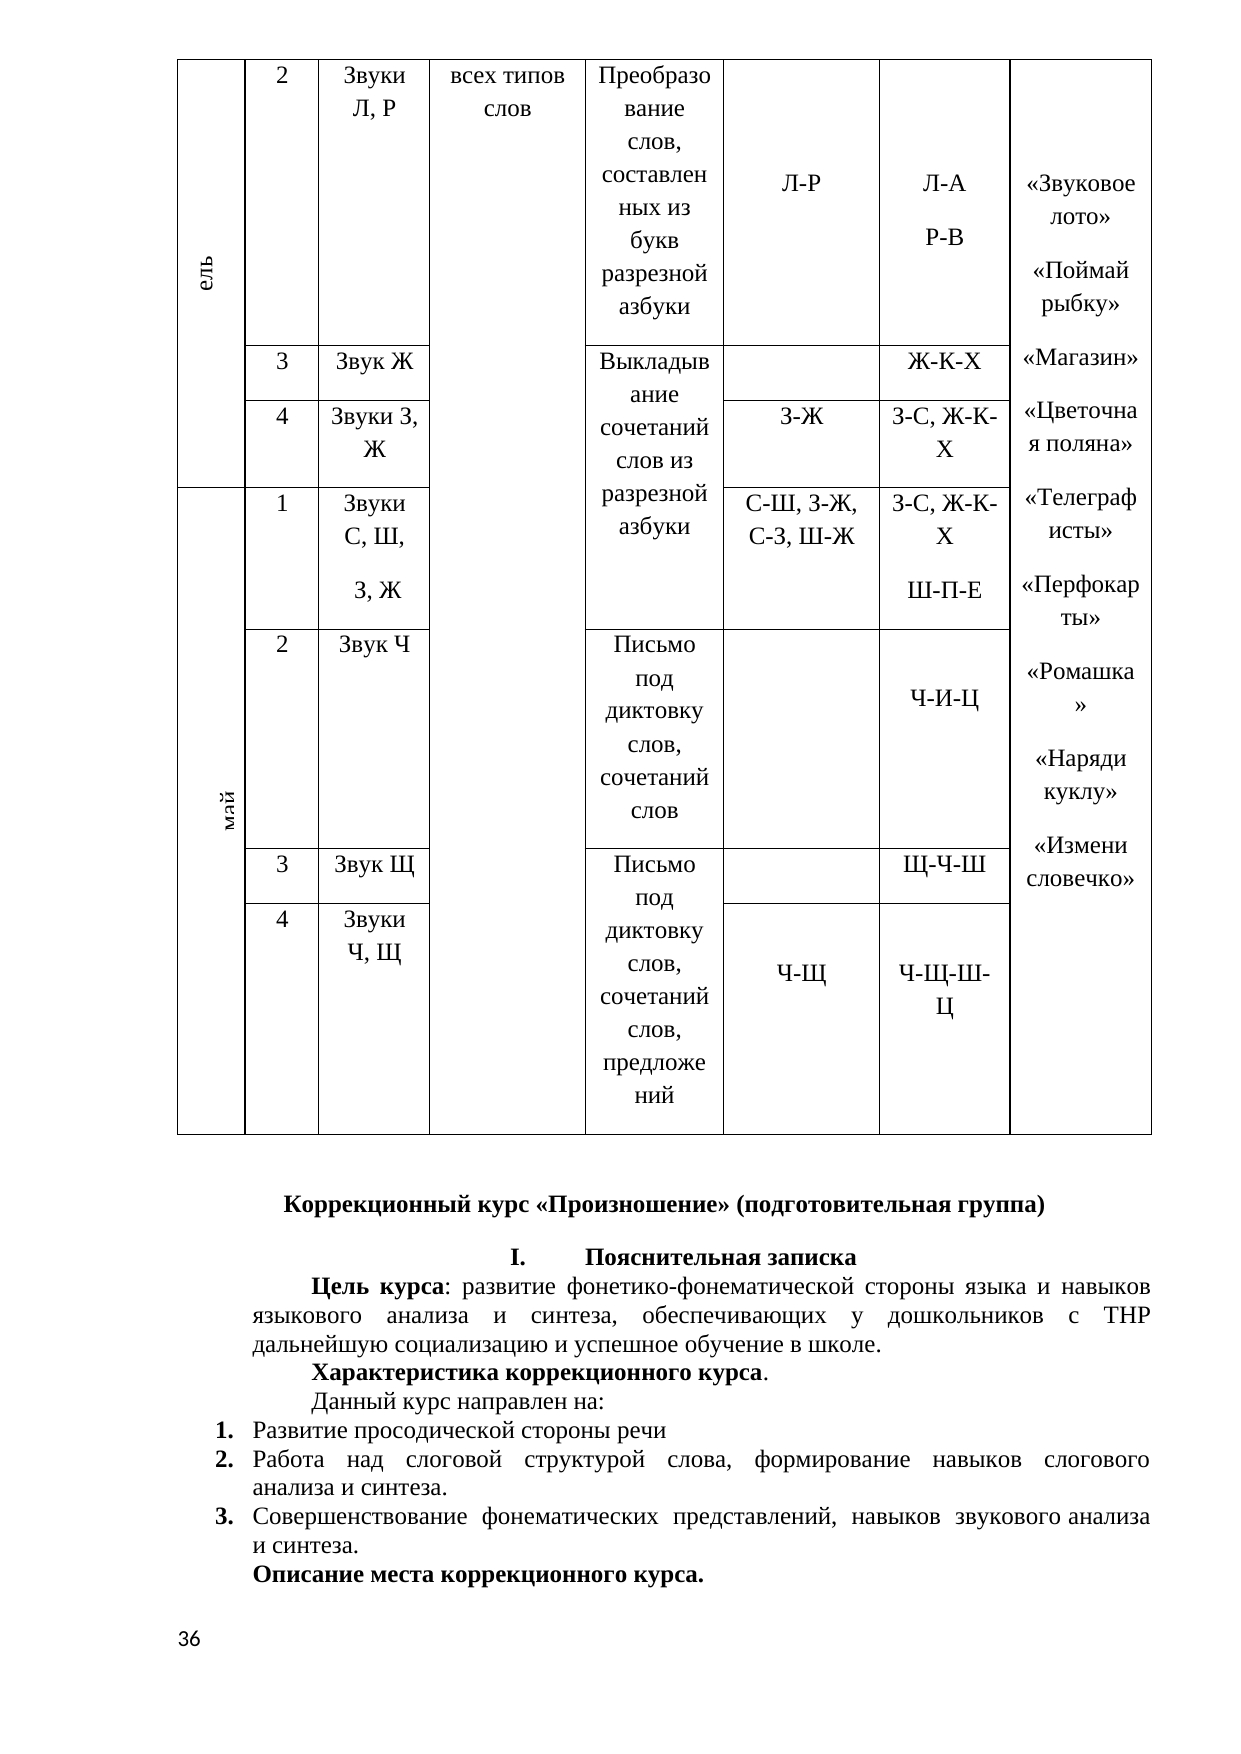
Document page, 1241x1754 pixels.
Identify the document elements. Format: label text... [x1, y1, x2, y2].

list Совершенствование фонематических представлений, навыков звукового анализа и синтеза. [215, 1501, 1152, 1559]
table_cell Звуки Л, Р [319, 60, 429, 345]
table_cell 3 [246, 849, 318, 903]
table_cell Ч-И-Ц [880, 630, 1009, 848]
table_cell апрель [178, 60, 244, 487]
table_cell 2 [246, 630, 318, 848]
table_cell Звуки Ч, Щ [319, 904, 429, 1134]
table_cell Щ-Ч-Ш [880, 849, 1009, 903]
list Описание места коррекционного курса. [252, 1559, 1152, 1587]
table_cell Звук Ч [319, 630, 429, 848]
table_cell Л-А Р-В [880, 60, 1009, 345]
text Коррекционный курс «Произношение» (подготовительная группа) [177, 1189, 1152, 1217]
text Характеристика коррекционного курса. [252, 1357, 1152, 1386]
table_cell Звук Щ [319, 849, 429, 903]
table_cell С-Ш, З-Ж, С-З, Ш-Ж [724, 488, 879, 628]
table_cell Ч-Щ-Ш-Ц [880, 904, 1009, 1134]
table_cell [724, 346, 879, 400]
table_cell 4 [246, 401, 318, 487]
table_cell Ж-К-Х [880, 346, 1009, 400]
list Работа над слоговой структурой слова, формирование навыков слогового анализа и синтеза. [215, 1444, 1152, 1501]
text Данный курс направлен на: [252, 1386, 1152, 1415]
table_cell Л-Р [724, 60, 879, 345]
table_cell Ч-Щ [724, 904, 879, 1134]
table_cell [724, 630, 879, 848]
table_cell 1 [246, 488, 318, 628]
table_cell 3 [246, 346, 318, 400]
table_cell З-С, Ж-К-Х [880, 401, 1009, 487]
table_cell 2 [246, 60, 318, 345]
list Пояснительная записка [215, 1242, 1152, 1271]
table_cell Звуки С, Ш, З, Ж [319, 488, 429, 628]
table_cell май [178, 488, 244, 1134]
table_cell 4 [246, 904, 318, 1134]
table_cell [724, 849, 879, 903]
table_cell Письмо под диктовку слов, сочетаний слов, предложений [586, 849, 723, 1134]
table_cell Выкладывание сочетаний слов из разрезной азбуки [586, 346, 723, 628]
table_cell Преобразование слов, составленных из букв разрезной азбуки [586, 60, 723, 345]
table_cell Звуки З, Ж [319, 401, 429, 487]
table_cell З-С, Ж-К-Х Ш-П-Е [880, 488, 1009, 628]
text Цель курса: развитие фонетико-фонематической стороны языка и навыков языкового анализа и синтеза, обеспечивающих у дошкольников с ТНР дальнейшую социализацию и успешное обучение в школе. [252, 1271, 1152, 1357]
list Развитие просодической стороны речи [215, 1415, 1152, 1444]
table_cell З-Ж [724, 401, 879, 487]
table_cell Письмо под диктовку слов, сочетаний слов [586, 630, 723, 848]
table_cell Звук Ж [319, 346, 429, 400]
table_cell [1011, 60, 1151, 1134]
